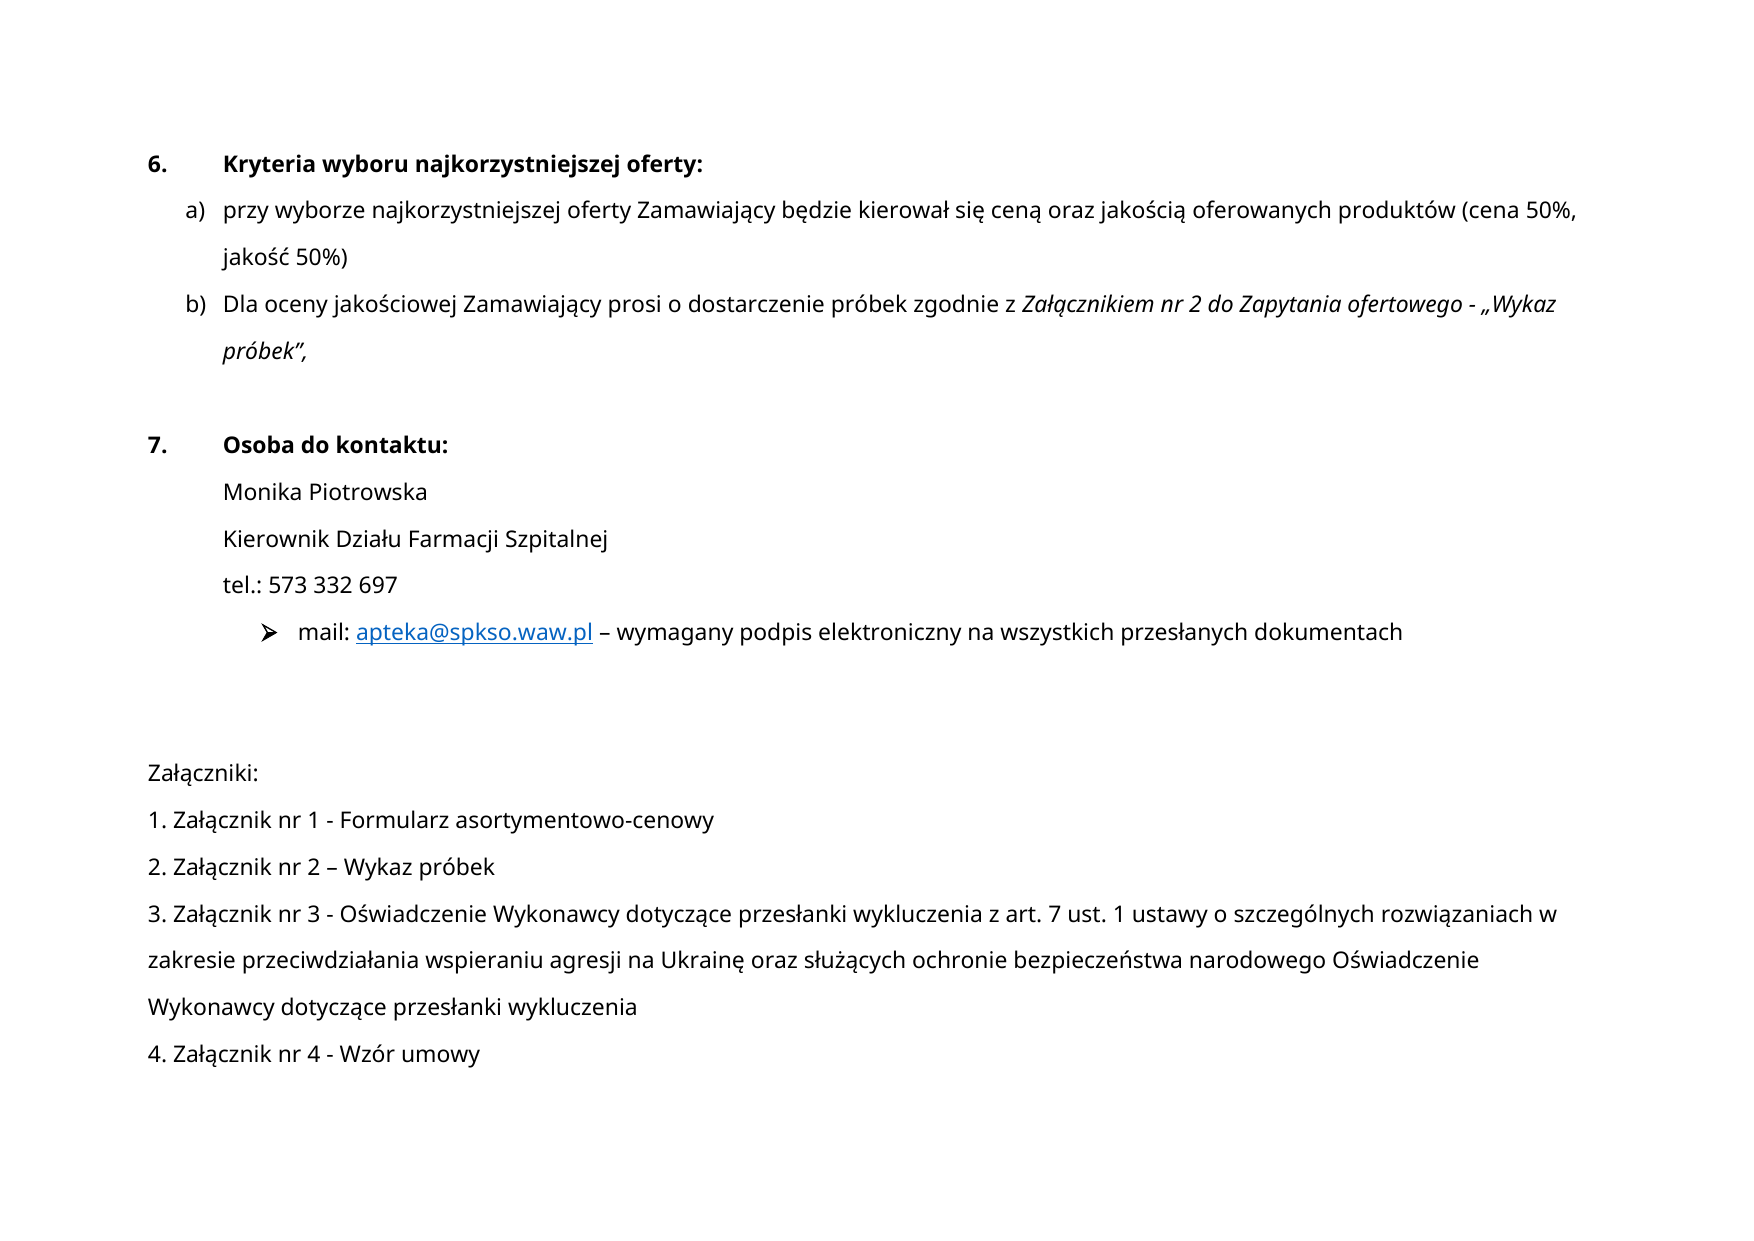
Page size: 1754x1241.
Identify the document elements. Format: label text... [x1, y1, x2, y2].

text Kierownik Działu Farmacji Szpitalnej [148, 523, 1606, 554]
list Dla oceny jakościowej Zamawiający prosi o dostarczenie próbek zgodnie z Załącznikiem nr 2 do Zapytania ofertowego - „Wykaz próbek”, [185, 288, 1606, 366]
text Załączniki: [148, 757, 1606, 788]
list mail: apteka@spkso.waw.pl – wymagany podpis elektroniczny na wszystkich przesłanych dokumentach [260, 616, 1606, 648]
text 1. Załącznik nr 1 - Formularz asortymentowo-cenowy [148, 804, 1606, 835]
text Monika Piotrowska [148, 476, 1606, 507]
text 7. Osoba do kontaktu: [148, 429, 1606, 460]
text 2. Załącznik nr 2 – Wykaz próbek [148, 851, 1606, 882]
list przy wyborze najkorzystniejszej oferty Zamawiający będzie kierował się ceną oraz jakością oferowanych produktów (cena 50%, jakość 50%) [185, 194, 1606, 273]
text 3. Załącznik nr 3 - Oświadczenie Wykonawcy dotyczące przesłanki wykluczenia z art. 7 ust. 1 ustawy o szczególnych rozwiązaniach w zakresie przeciwdziałania wspieraniu agresji na Ukrainę oraz służących ochronie bezpieczeństwa narodowego Oświadczenie Wykonawcy dotyczące przesłanki wykluczenia [148, 898, 1606, 1023]
text 6. Kryteria wyboru najkorzystniejszej oferty: [148, 148, 1606, 179]
text tel.: 573 332 697 [148, 569, 1606, 601]
text 4. Załącznik nr 4 - Wzór umowy [148, 1038, 1606, 1069]
